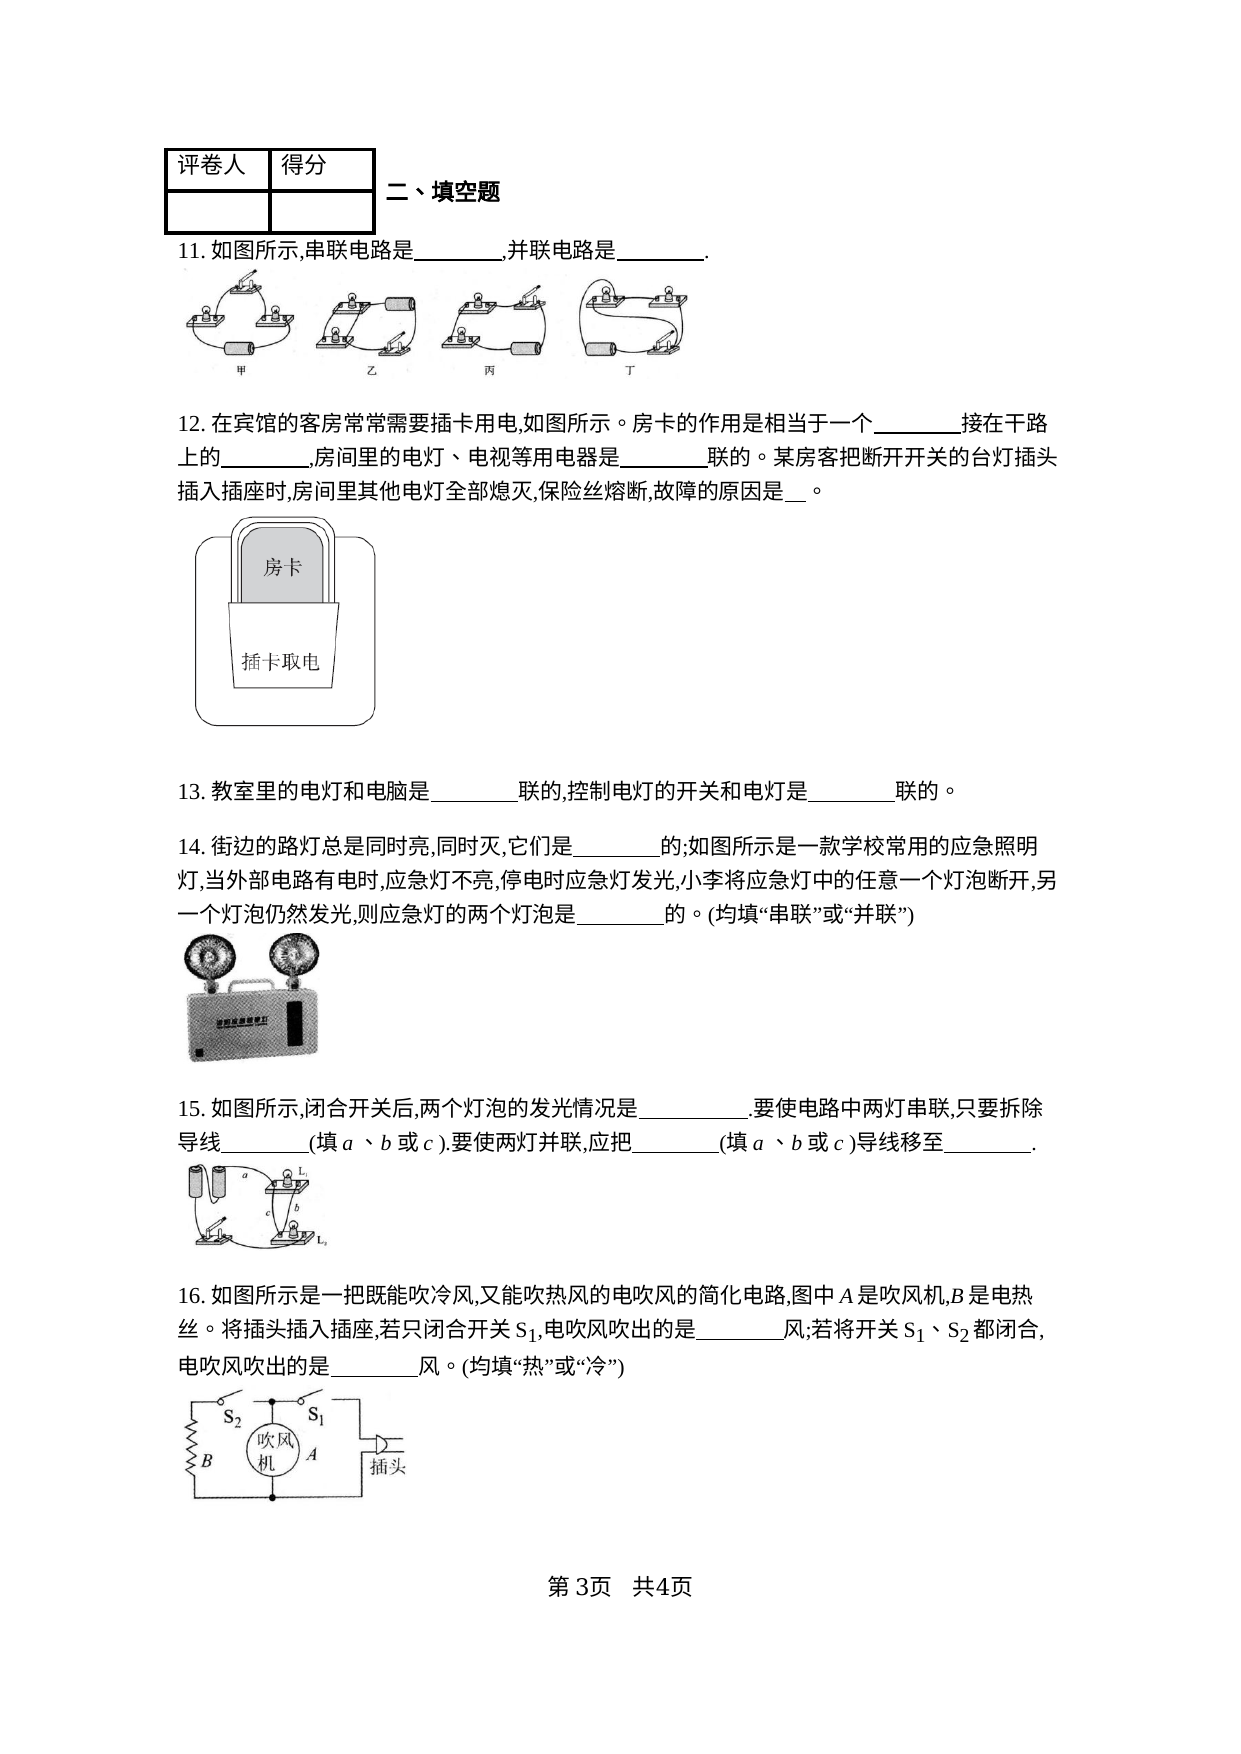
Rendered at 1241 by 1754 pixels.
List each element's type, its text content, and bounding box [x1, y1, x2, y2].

table_header 评卷人 [168, 151, 268, 189]
table_header 二、填空题 [376, 148, 895, 231]
picture [182, 1385, 409, 1508]
picture [182, 268, 690, 379]
picture [182, 1161, 331, 1251]
text 12. 在宾馆的客房常常需要插卡用电,如图所示。房卡的作用是相当于一个 接在干路上的 ,房间里的电灯、电视等用电器是 联的。某房客把断开开关的台灯插头插入插座时,房间里其他电灯全部熄灭,保险丝熔断,故障的原因是 。 [177, 407, 1063, 752]
text 13. 教室里的电灯和电脑是 联的,控制电灯的开关和电灯是 联的。 [177, 776, 1063, 806]
picture [182, 509, 393, 747]
table_header 得分 [272, 151, 372, 189]
text 14. 街边的路灯总是同时亮,同时灭,它们是 的;如图所示是一款学校常用的应急照明灯,当外部电路有电时,应急灯不亮,停电时应急灯发光,小李将应急灯中的任意一个灯泡断开,另一个灯泡仍然发光,则应急灯的两个灯泡是 的。(均填“串联”或“并联”) [177, 831, 1063, 1069]
picture [182, 933, 320, 1064]
table_cell [272, 193, 372, 231]
table_cell [168, 193, 268, 231]
text 16. 如图所示是一把既能吹冷风,又能吹热风的电吹风的简化电路,图中A是吹风机,B是电热丝。将插头插入插座,若只闭合开关S1,电吹风吹出的是 风;若将开关S1、S2都闭合,电吹风吹出的是 风。(均填“热”或“冷”) [177, 1280, 1063, 1512]
text 15. 如图所示,闭合开关后,两个灯泡的发光情况是 .要使电路中两灯串联,只要拆除导线 (填a 、b 或c ).要使两灯并联,应把 (填a 、b 或c )导线移至 . [177, 1093, 1063, 1256]
